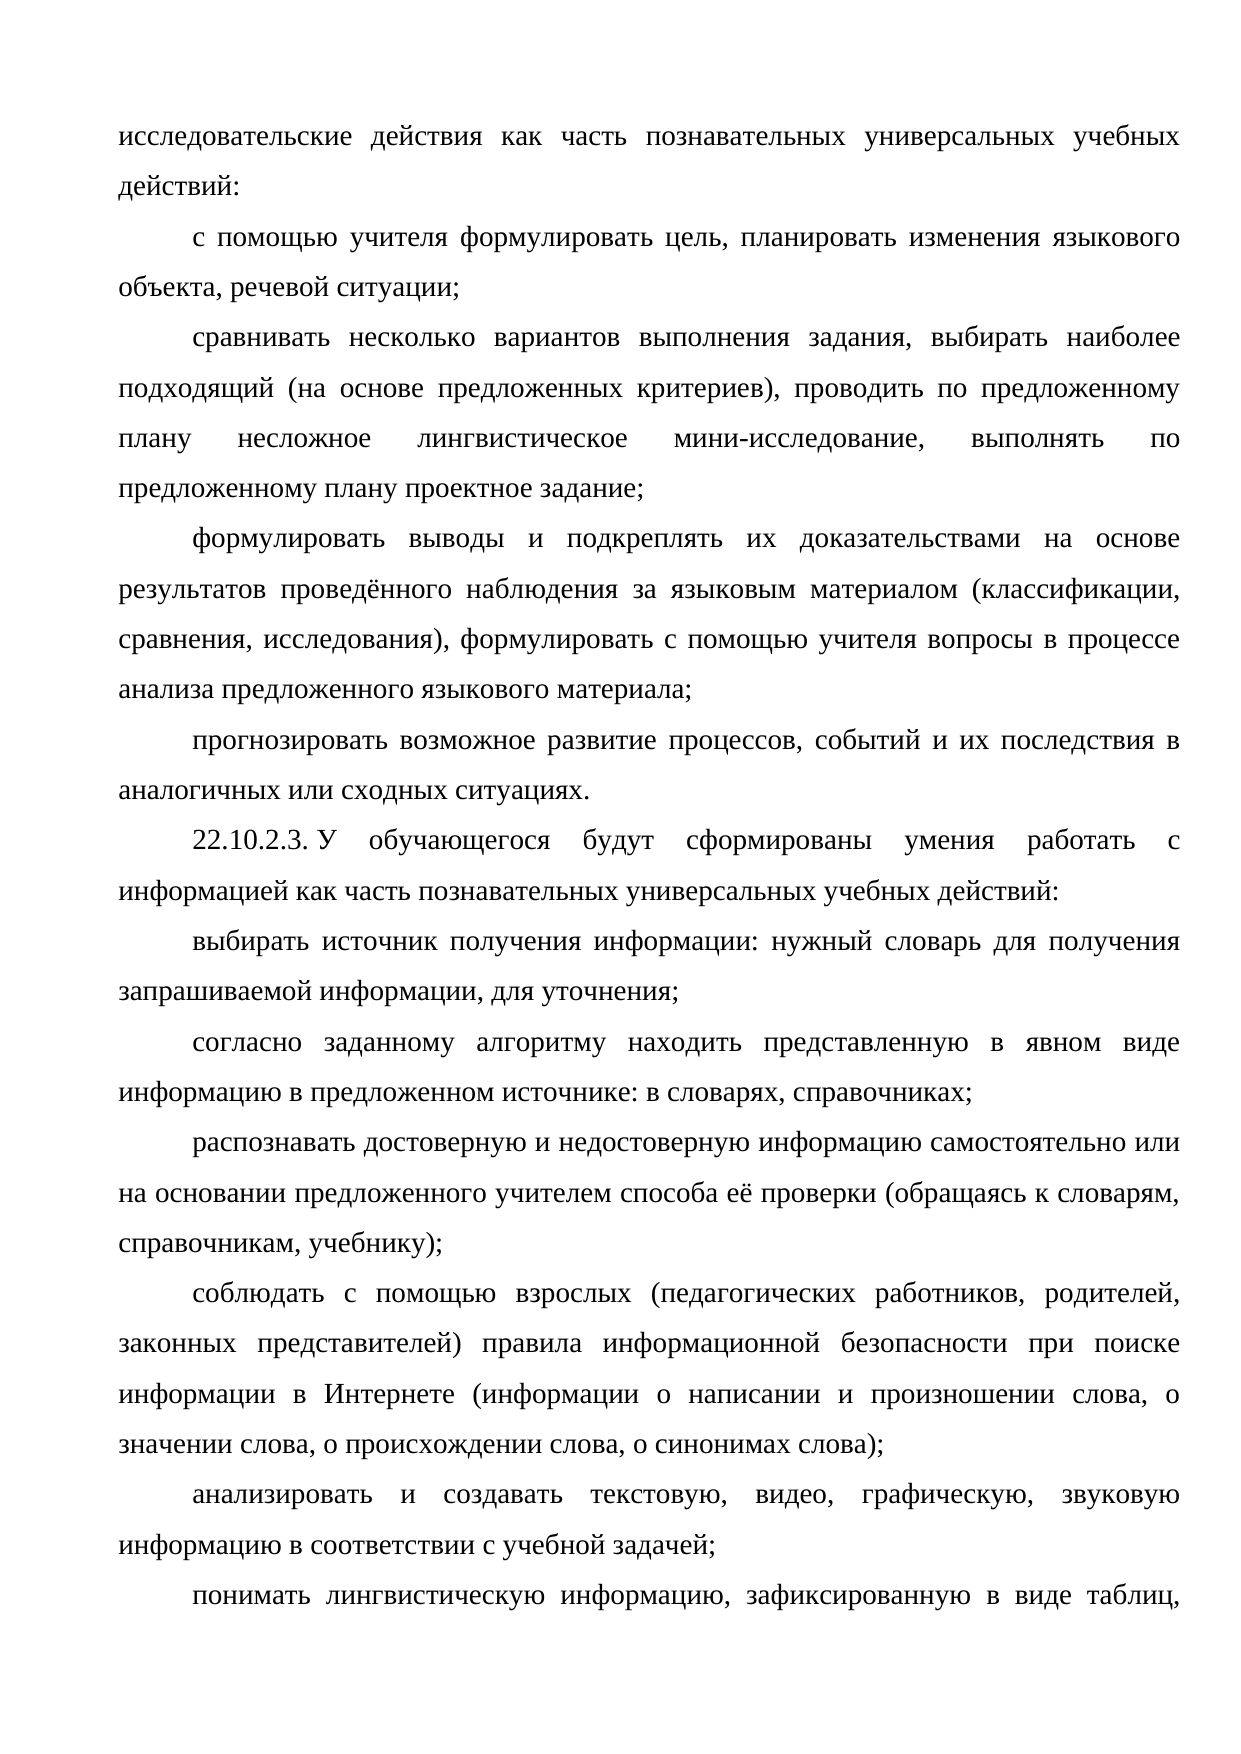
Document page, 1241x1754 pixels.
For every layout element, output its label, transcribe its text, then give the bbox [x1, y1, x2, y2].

text с помощью учителя формулировать цель, планировать изменения языкового объекта, речевой ситуации; [118, 219, 1181, 303]
text распознавать достоверную и недостоверную информацию самостоятельно или на основании предложенного учителем способа её проверки (обращаясь к словарям, справочникам, учебнику); [118, 1124, 1181, 1258]
text сравнивать несколько вариантов выполнения задания, выбирать наиболее подходящий (на основе предложенных критериев), проводить по предложенному плану несложное лингвистическое мини-исследование, выполнять по предложенному плану проектное задание; [118, 319, 1181, 504]
text выбирать источник получения информации: нужный словарь для получения запрашиваемой информации, для уточнения; [118, 923, 1181, 1007]
text 22.10.2.3. У обучающегося будут сформированы умения работать с информацией как часть познавательных универсальных учебных действий: [118, 822, 1181, 906]
text анализировать и создавать текстовую, видео, графическую, звуковую информацию в соответствии с учебной задачей; [118, 1477, 1181, 1560]
text соблюдать с помощью взрослых (педагогических работников, родителей, законных представителей) правила информационной безопасности при поиске информации в Интернете (информации о написании и произношении слова, о значении слова, о происхождении слова, о синонимах слова); [118, 1275, 1181, 1460]
text согласно заданному алгоритму находить представленную в явном виде информацию в предложенном источнике: в словарях, справочниках; [118, 1024, 1181, 1108]
text формулировать выводы и подкреплять их доказательствами на основе результатов проведённого наблюдения за языковым материалом (классификации, сравнения, исследования), формулировать с помощью учителя вопросы в процессе анализа предложенного языкового материала; [118, 521, 1181, 705]
text прогнозировать возможное развитие процессов, событий и их последствия в аналогичных или сходных ситуациях. [118, 722, 1181, 806]
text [118, 1577, 1181, 1611]
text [118, 118, 1181, 202]
